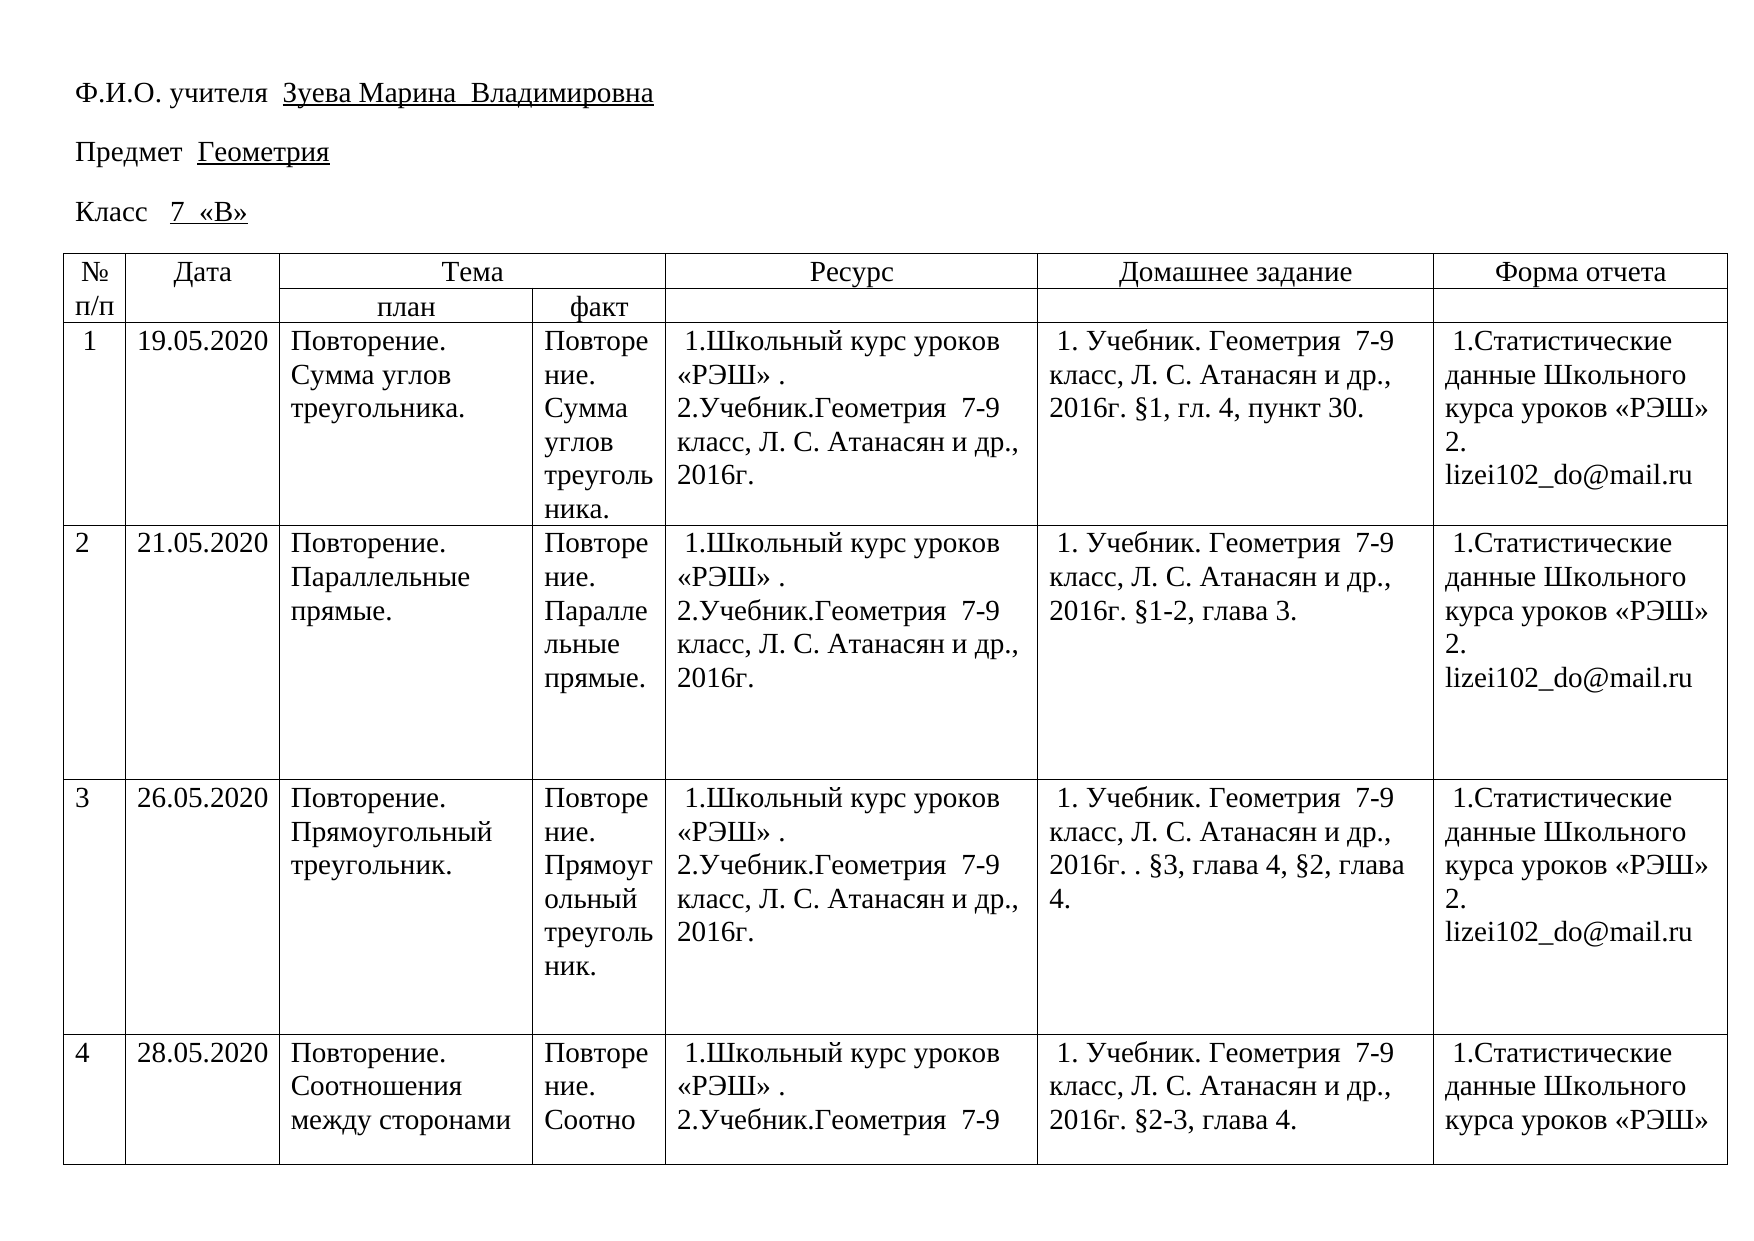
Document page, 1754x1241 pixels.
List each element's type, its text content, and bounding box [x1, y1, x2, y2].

table_cell 1. Учебник. Геометрия 7-9 класс, Л. С. Атанасян и др., 2016г. . §3, глава 4, §2, глава 4. [1038, 780, 1433, 1034]
table_cell план [280, 289, 532, 322]
table_cell 1 [64, 323, 125, 524]
table_header Дата [126, 254, 279, 322]
table_cell 1.Статистические данные Школьного курса уроков «РЭШ» 2. lizei102_do@mail.ru [1434, 526, 1727, 779]
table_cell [280, 1035, 532, 1164]
table_cell Повторение. Прямоугольный треугольник. [280, 780, 532, 1034]
table_cell 28.05.2020 [126, 1035, 279, 1164]
table_cell [1038, 289, 1433, 322]
text Класс 7 «В» [75, 194, 1665, 227]
table_header Тема [280, 254, 665, 288]
table_cell [666, 289, 1037, 322]
table_cell Повторение. Сумма углов треугольника. [280, 323, 532, 524]
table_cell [666, 1035, 1037, 1164]
table_cell 1.Школьный курс уроков «РЭШ» . 2.Учебник.Геометрия 7-9 класс, Л. С. Атанасян и др., 2016г. [666, 323, 1037, 524]
table_cell 4 [64, 1035, 125, 1164]
table_cell 1.Школьный курс уроков «РЭШ» . 2.Учебник.Геометрия 7-9 класс, Л. С. Атанасян и др., 2016г. [666, 780, 1037, 1034]
table_header № п/п [64, 254, 125, 322]
table_cell 19.05.2020 [126, 323, 279, 524]
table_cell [533, 1035, 665, 1164]
table_header Ресурс [666, 254, 1037, 288]
table_header Домашнее задание [1038, 254, 1433, 288]
table_cell 3 [64, 780, 125, 1034]
table_cell Повторение. Прямоугольный треугольник. [533, 780, 665, 1034]
table_cell 1.Статистические данные Школьного курса уроков «РЭШ» 2. lizei102_do@mail.ru [1434, 780, 1727, 1034]
table_cell [1434, 289, 1727, 322]
table_cell 1. Учебник. Геометрия 7-9 класс, Л. С. Атанасян и др., 2016г. §1-2, глава 3. [1038, 526, 1433, 779]
table_header Форма отчета [1434, 254, 1727, 288]
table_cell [1038, 1035, 1433, 1164]
table_cell 1.Статистические данные Школьного курса уроков «РЭШ» 2. lizei102_do@mail.ru [1434, 323, 1727, 524]
table_cell Повторение. Сумма углов треугольника. [533, 323, 665, 524]
text Ф.И.О. учителя Зуева Марина Владимировна [75, 75, 1665, 108]
table_cell 2 [64, 526, 125, 779]
table_cell факт [533, 289, 665, 322]
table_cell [1434, 1035, 1727, 1164]
text Предмет Геометрия [75, 134, 1665, 168]
table_cell 21.05.2020 [126, 526, 279, 779]
table_cell 1. Учебник. Геометрия 7-9 класс, Л. С. Атанасян и др., 2016г. §1, гл. 4, пункт 30. [1038, 323, 1433, 524]
table_cell Повторение. Параллельные прямые. [533, 526, 665, 779]
table_cell 1.Школьный курс уроков «РЭШ» . 2.Учебник.Геометрия 7-9 класс, Л. С. Атанасян и др., 2016г. [666, 526, 1037, 779]
table_cell Повторение. Параллельные прямые. [280, 526, 532, 779]
table_cell 26.05.2020 [126, 780, 279, 1034]
